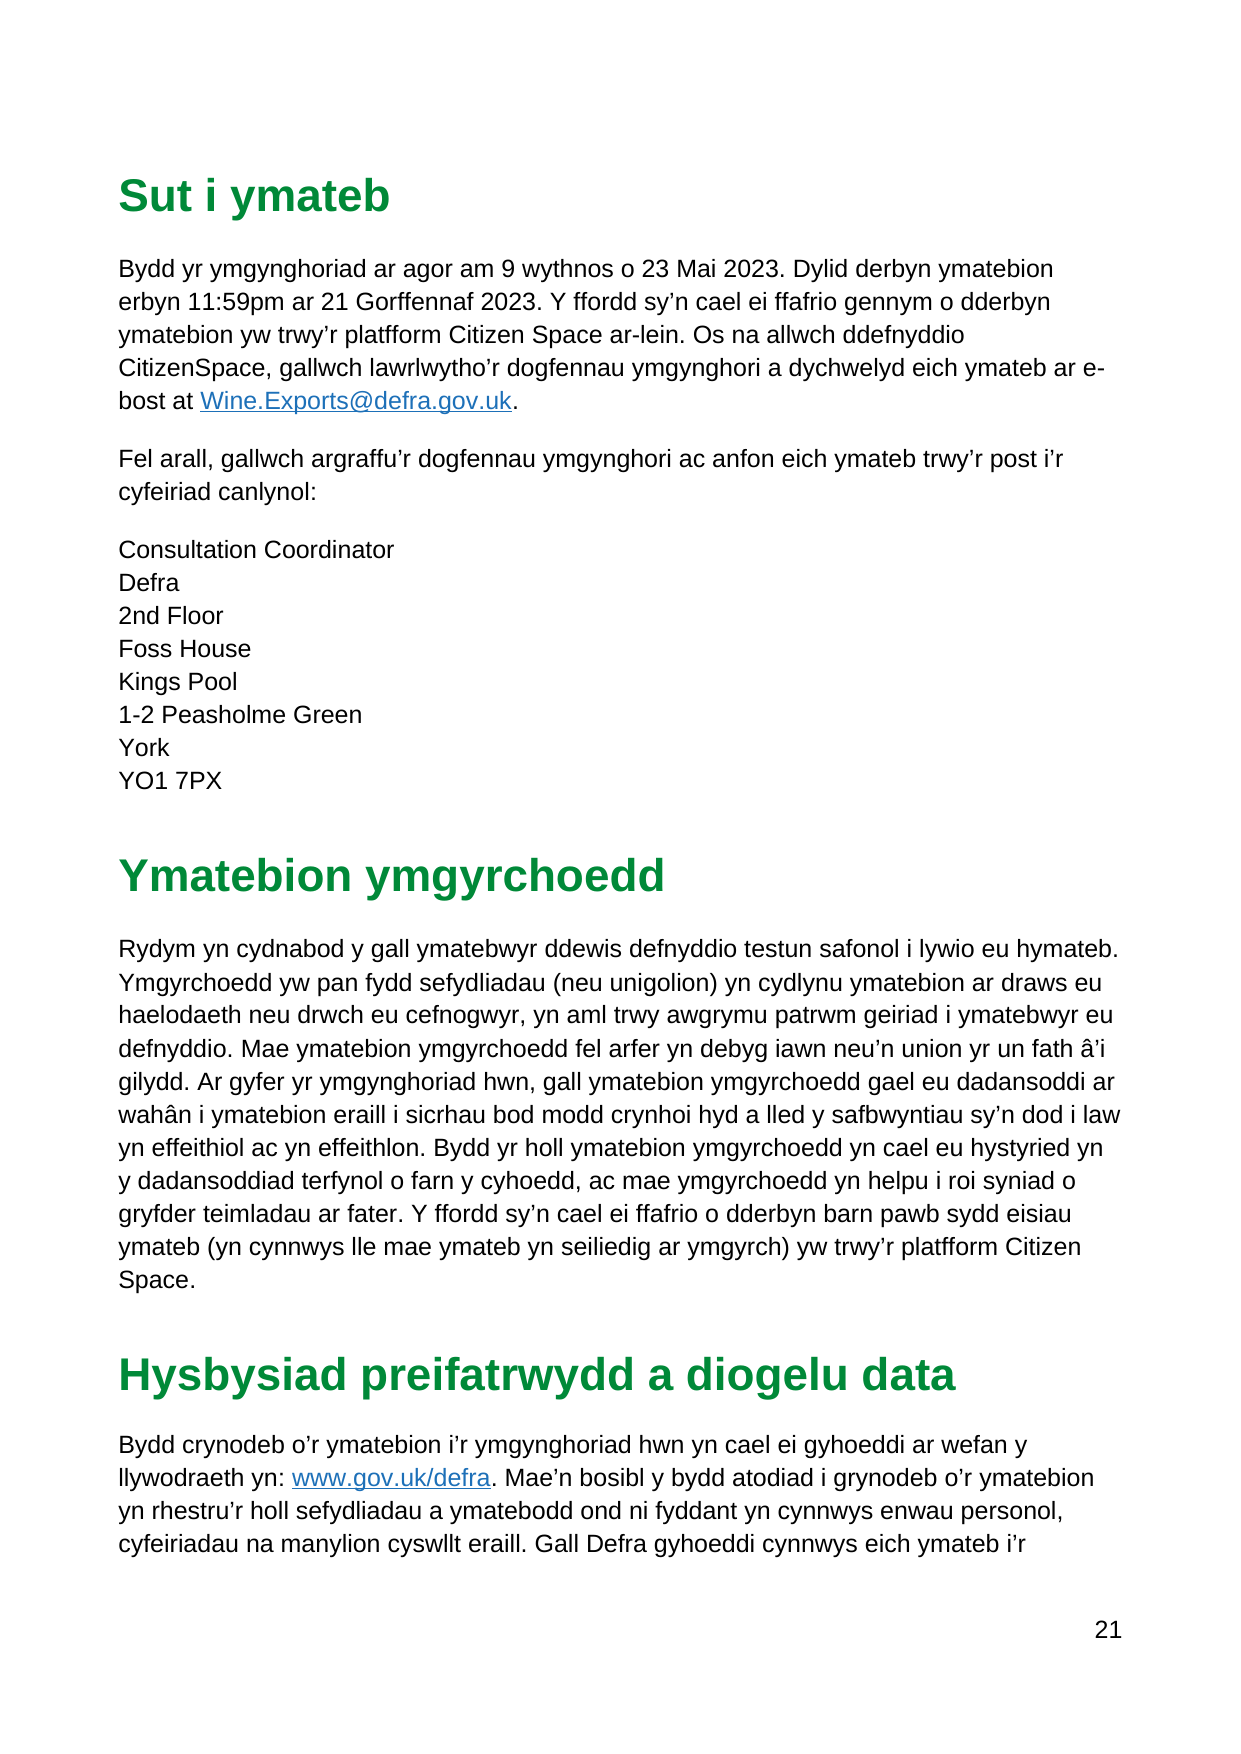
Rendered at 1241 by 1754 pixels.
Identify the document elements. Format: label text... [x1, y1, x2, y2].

subtitle Sut i ymateb [118, 168, 1122, 221]
text Fel arall, gallwch argraffu’r dogfennau ymgynghori ac anfon eich ymateb trwy’r post i’r cyfeiriad canlynol: [118, 444, 1122, 506]
text Rydym yn cydnabod y gall ymatebwyr ddewis defnyddio testun safonol i lywio eu hymateb. Ymgyrchoedd yw pan fydd sefydliadau (neu unigolion) yn cydlynu ymatebion ar draws eu haelodaeth neu drwch eu cefnogwyr, yn aml trwy awgrymu patrwm geiriad i ymatebwyr eu defnyddio. Mae ymatebion ymgyrchoedd fel arfer yn debyg iawn neu’n union yr un fath â’i gilydd. Ar gyfer yr ymgynghoriad hwn, gall ymatebion ymgyrchoedd gael eu dadansoddi ar wahân i ymatebion eraill i sicrhau bod modd crynhoi hyd a lled y safbwyntiau sy’n dod i law yn effeithiol ac yn effeithlon. Bydd yr holl ymatebion ymgyrchoedd yn cael eu hystyried yn y dadansoddiad terfynol o farn y cyhoedd, ac mae ymgyrchoedd yn helpu i roi syniad o gryfder teimladau ar fater. Y ffordd sy’n cael ei ffafrio o dderbyn barn pawb sydd eisiau ymateb (yn cynnwys lle mae ymateb yn seiliedig ar ymgyrch) yw trwy’r platfform Citizen Space. [118, 934, 1122, 1293]
subtitle Ymatebion ymgyrchoedd [118, 849, 1122, 902]
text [118, 1429, 1122, 1557]
text Bydd yr ymgynghoriad ar agor am 9 wythnos o 23 Mai 2023. Dylid derbyn ymatebion erbyn 11:59pm ar 21 Gorffennaf 2023. Y ffordd sy’n cael ei ffafrio gennym o dderbyn ymatebion yw trwy’r platfform Citizen Space ar-lein. Os na allwch ddefnyddio CitizenSpace, gallwch lawrlwytho’r dogfennau ymgynghori a dychwelyd eich ymateb ar e-bost at Wine.Exports@defra.gov.uk. [118, 254, 1122, 414]
text Consultation Coordinator Defra 2nd Floor Foss House Kings Pool 1-2 Peasholme Green York YO1 7PX [118, 535, 1122, 795]
subtitle Hysbysiad preifatrwydd a diogelu data [118, 1348, 1122, 1400]
